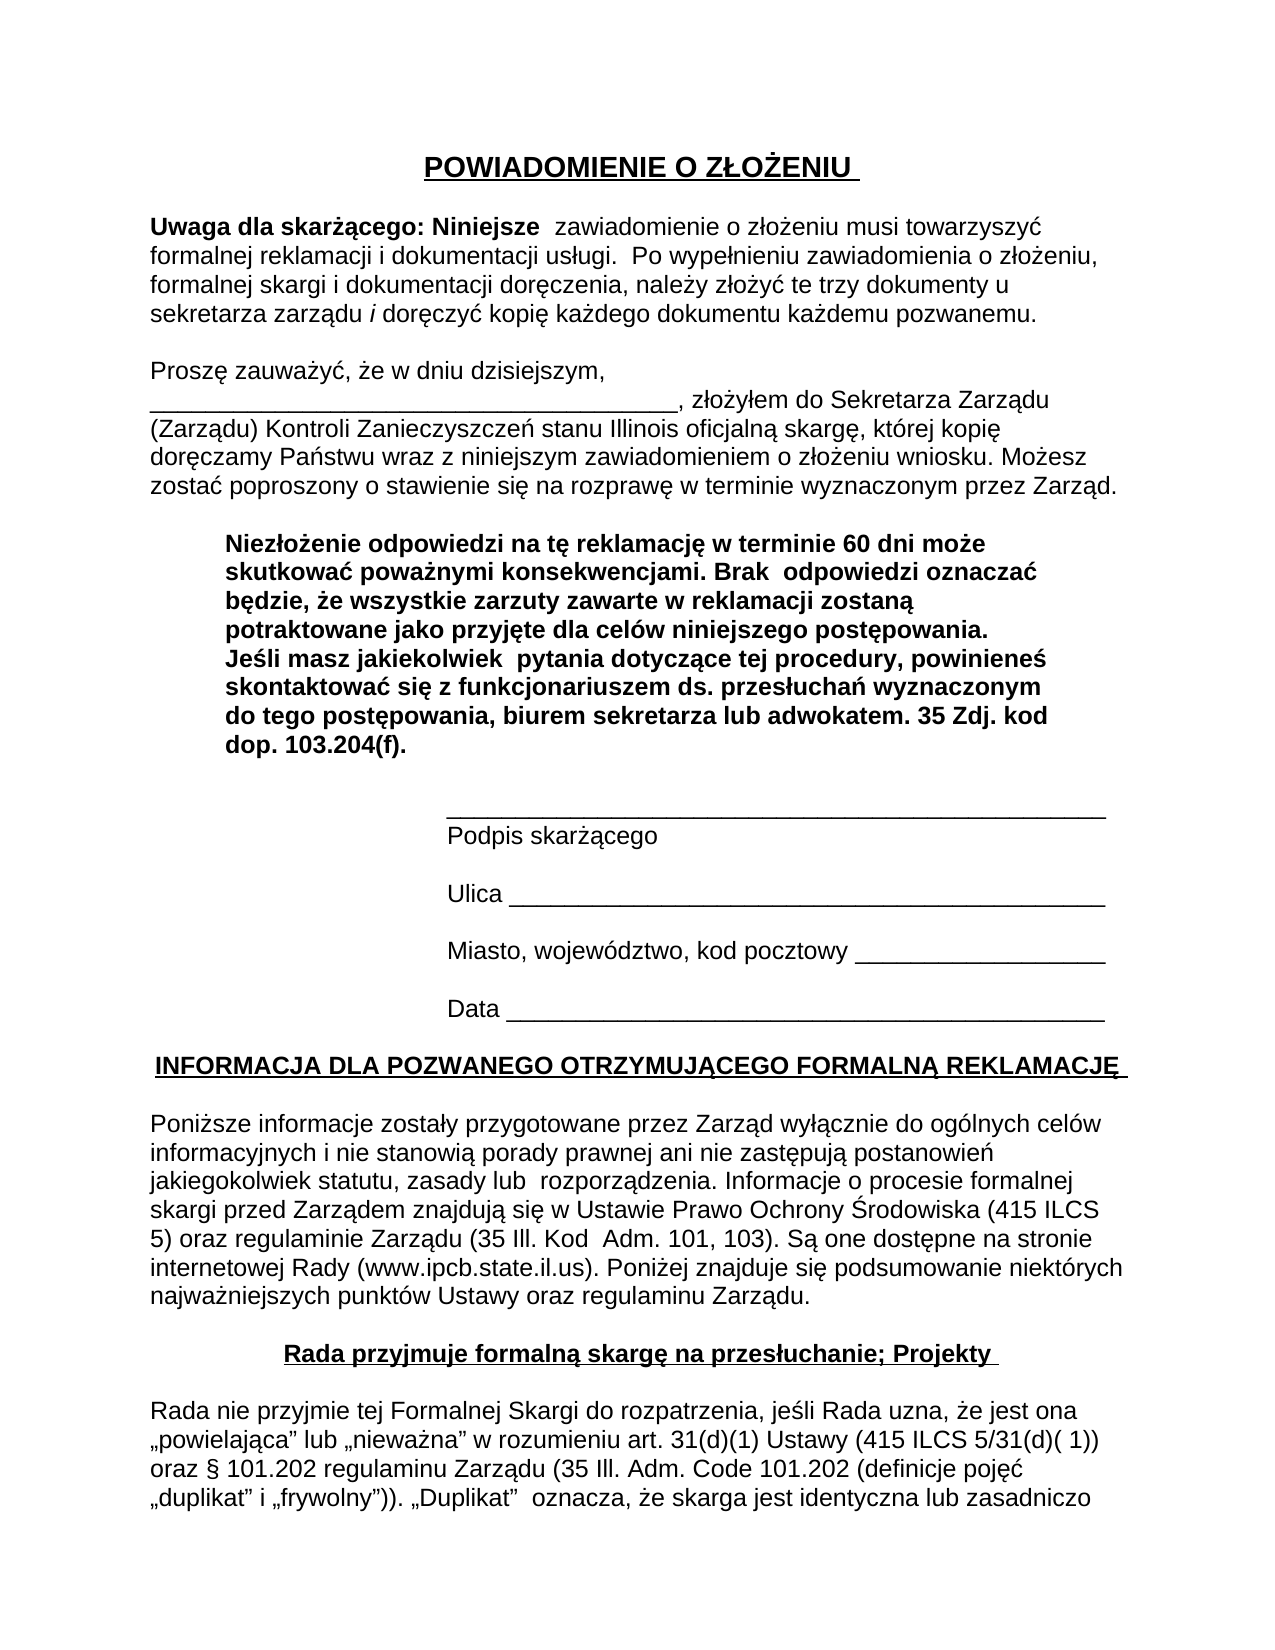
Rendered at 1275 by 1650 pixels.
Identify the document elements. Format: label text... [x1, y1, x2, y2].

text Miasto, województwo, kod pocztowy [150, 936, 1125, 965]
title POWIADOMIENIE O ZŁOŻENIU [150, 150, 1125, 183]
text Proszę zauważyć, że w dniu dzisiejszym, ______________________________________, złożyłem do Sekretarza Zarządu (Zarządu) Kontroli Zanieczyszczeń stanu Illinois oficjalną skargę, której kopię doręczamy Państwu wraz z niniejszym zawiadomieniem o złożeniu wniosku. Możesz zostać poproszony o stawienie się na rozprawę w terminie wyznaczonym przez Zarząd. [150, 356, 1125, 500]
subtitle INFORMACJA DLA POZWANEGO OTRZYMUJĄCEGO FORMALNĄ REKLAMACJĘ [150, 1051, 1125, 1080]
subtitle Rada przyjmuje formalną skargę na przesłuchanie; Projekty [150, 1339, 1125, 1368]
text Ulica [150, 879, 1125, 908]
text Podpis skarżącego [150, 821, 1125, 850]
text Niezłożenie odpowiedzi na tę reklamację w terminie 60 dni może skutkować poważnymi konsekwencjami. Brak odpowiedzi oznaczać będzie, że wszystkie zarzuty zawarte w reklamacji zostaną potraktowane jako przyjęte dla celów niniejszego postępowania. Jeśli masz jakiekolwiek pytania dotyczące tej procedury, powinieneś skontaktować się z funkcjonariuszem ds. przesłuchań wyznaczonym do tego postępowania, biurem sekretarza lub adwokatem. 35 Zdj. kod dop. 103.204(f). [225, 528, 1050, 758]
text Data [150, 994, 1125, 1023]
text Poniższe informacje zostały przygotowane przez Zarząd wyłącznie do ogólnych celów informacyjnych i nie stanowią porady prawnej ani nie zastępują postanowień jakiegokolwiek statutu, zasady lub rozporządzenia. Informacje o procesie formalnej skargi przed Zarządem znajdują się w Ustawie Prawo Ochrony Środowiska (415 ILCS 5) oraz regulaminie Zarządu (35 Ill. Kod Adm. 101, 103). Są one dostępne na stronie internetowej Rady (www.ipcb.state.il.us). Poniżej znajduje się podsumowanie niektórych najważniejszych punktów Ustawy oraz regulaminu Zarządu. [150, 1109, 1125, 1310]
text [150, 1396, 1125, 1511]
text Uwaga dla skarżącego: Niniejsze zawiadomienie o złożeniu musi towarzyszyć formalnej reklamacji i dokumentacji usługi. Po wypełnieniu zawiadomienia o złożeniu, formalnej skargi i dokumentacji doręczenia, należy złożyć te trzy dokumenty u sekretarza zarządu i doręczyć kopię każdego dokumentu każdemu pozwanemu. [150, 212, 1125, 327]
